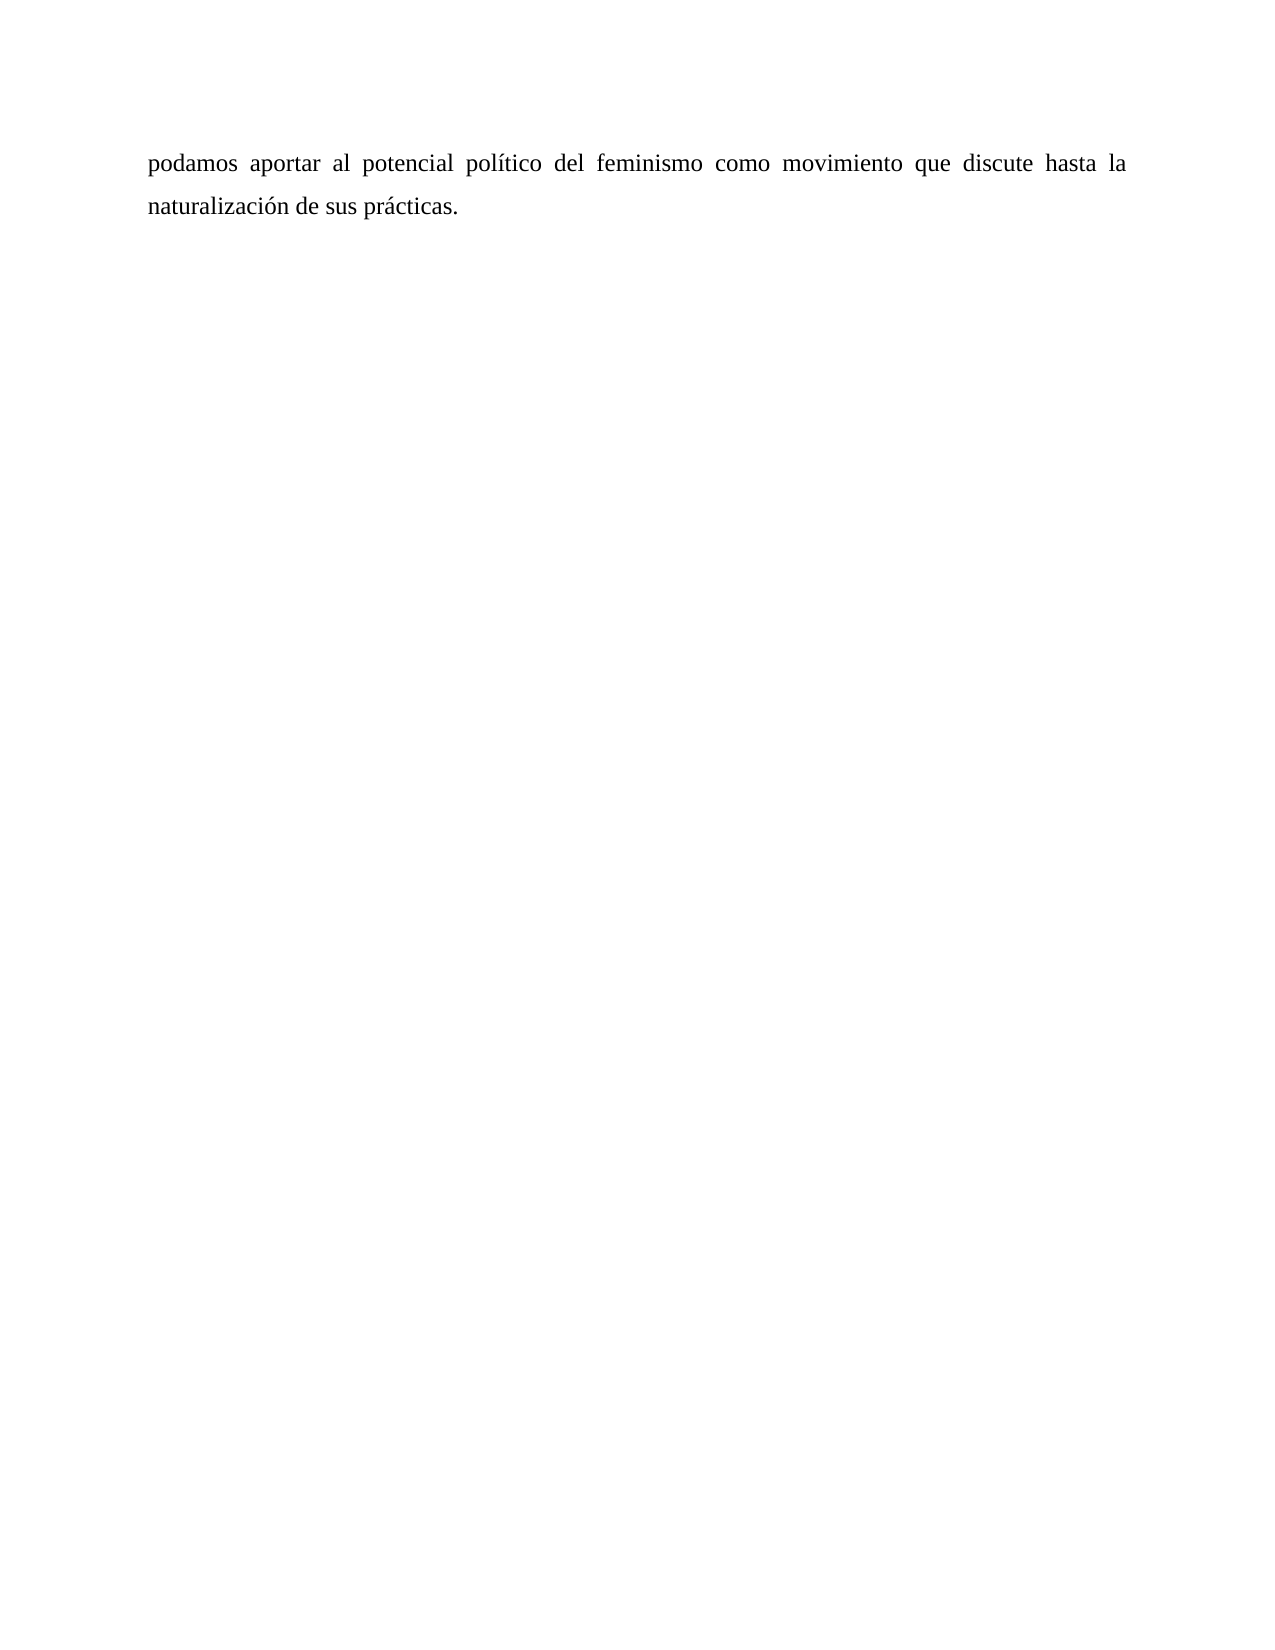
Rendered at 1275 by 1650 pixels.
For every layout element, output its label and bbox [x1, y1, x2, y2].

text [148, 148, 1127, 219]
